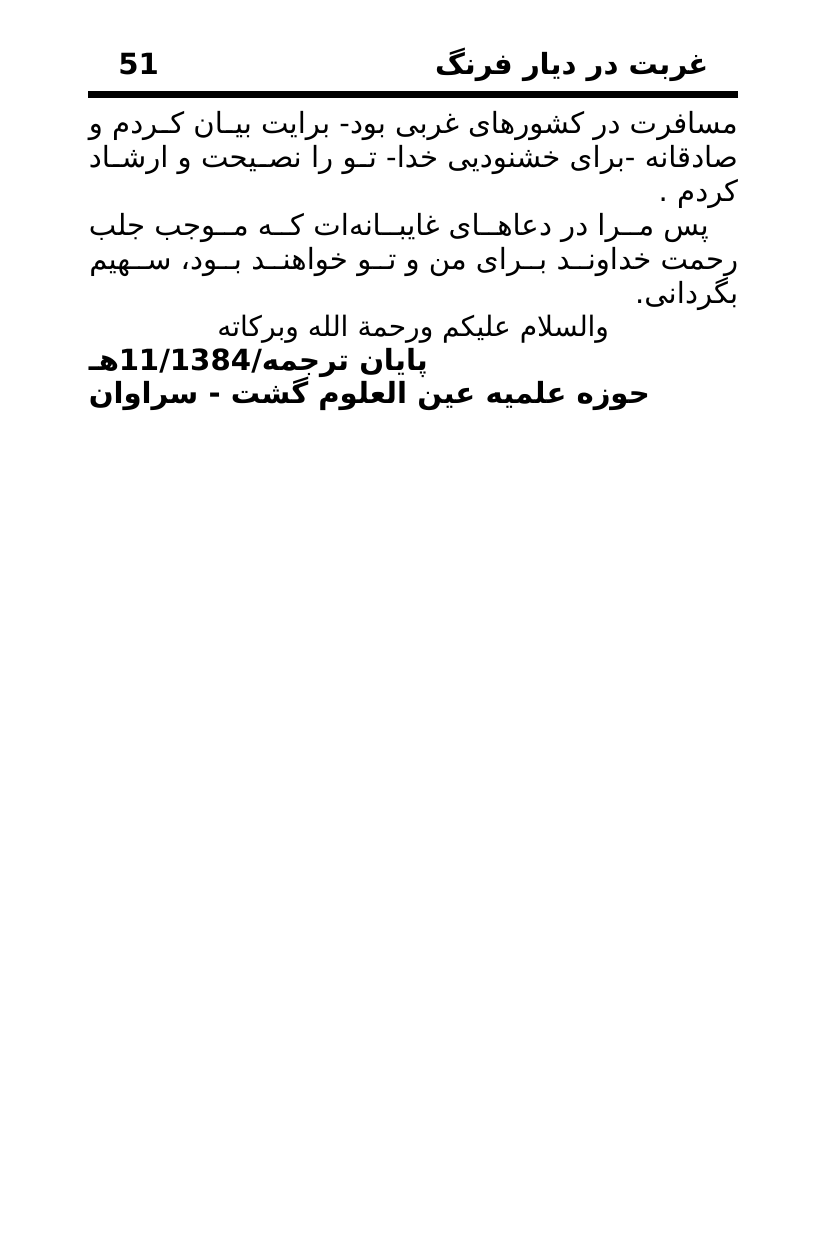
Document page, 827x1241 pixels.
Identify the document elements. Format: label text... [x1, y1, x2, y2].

text حوزه علميه عين العلوم گشت - سراوان [89, 377, 738, 411]
text پايان ترجمه/11/1384هـ [89, 343, 738, 377]
text والسلام عليکم ورحمة الله وبرکاته [89, 310, 738, 343]
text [89, 106, 738, 208]
text پس مرا در دعاهای غايبانه‌ات که موجب جلب رحمت خداوند برای من و تو خواهند بود، سهيم بگردانی. [89, 208, 738, 310]
